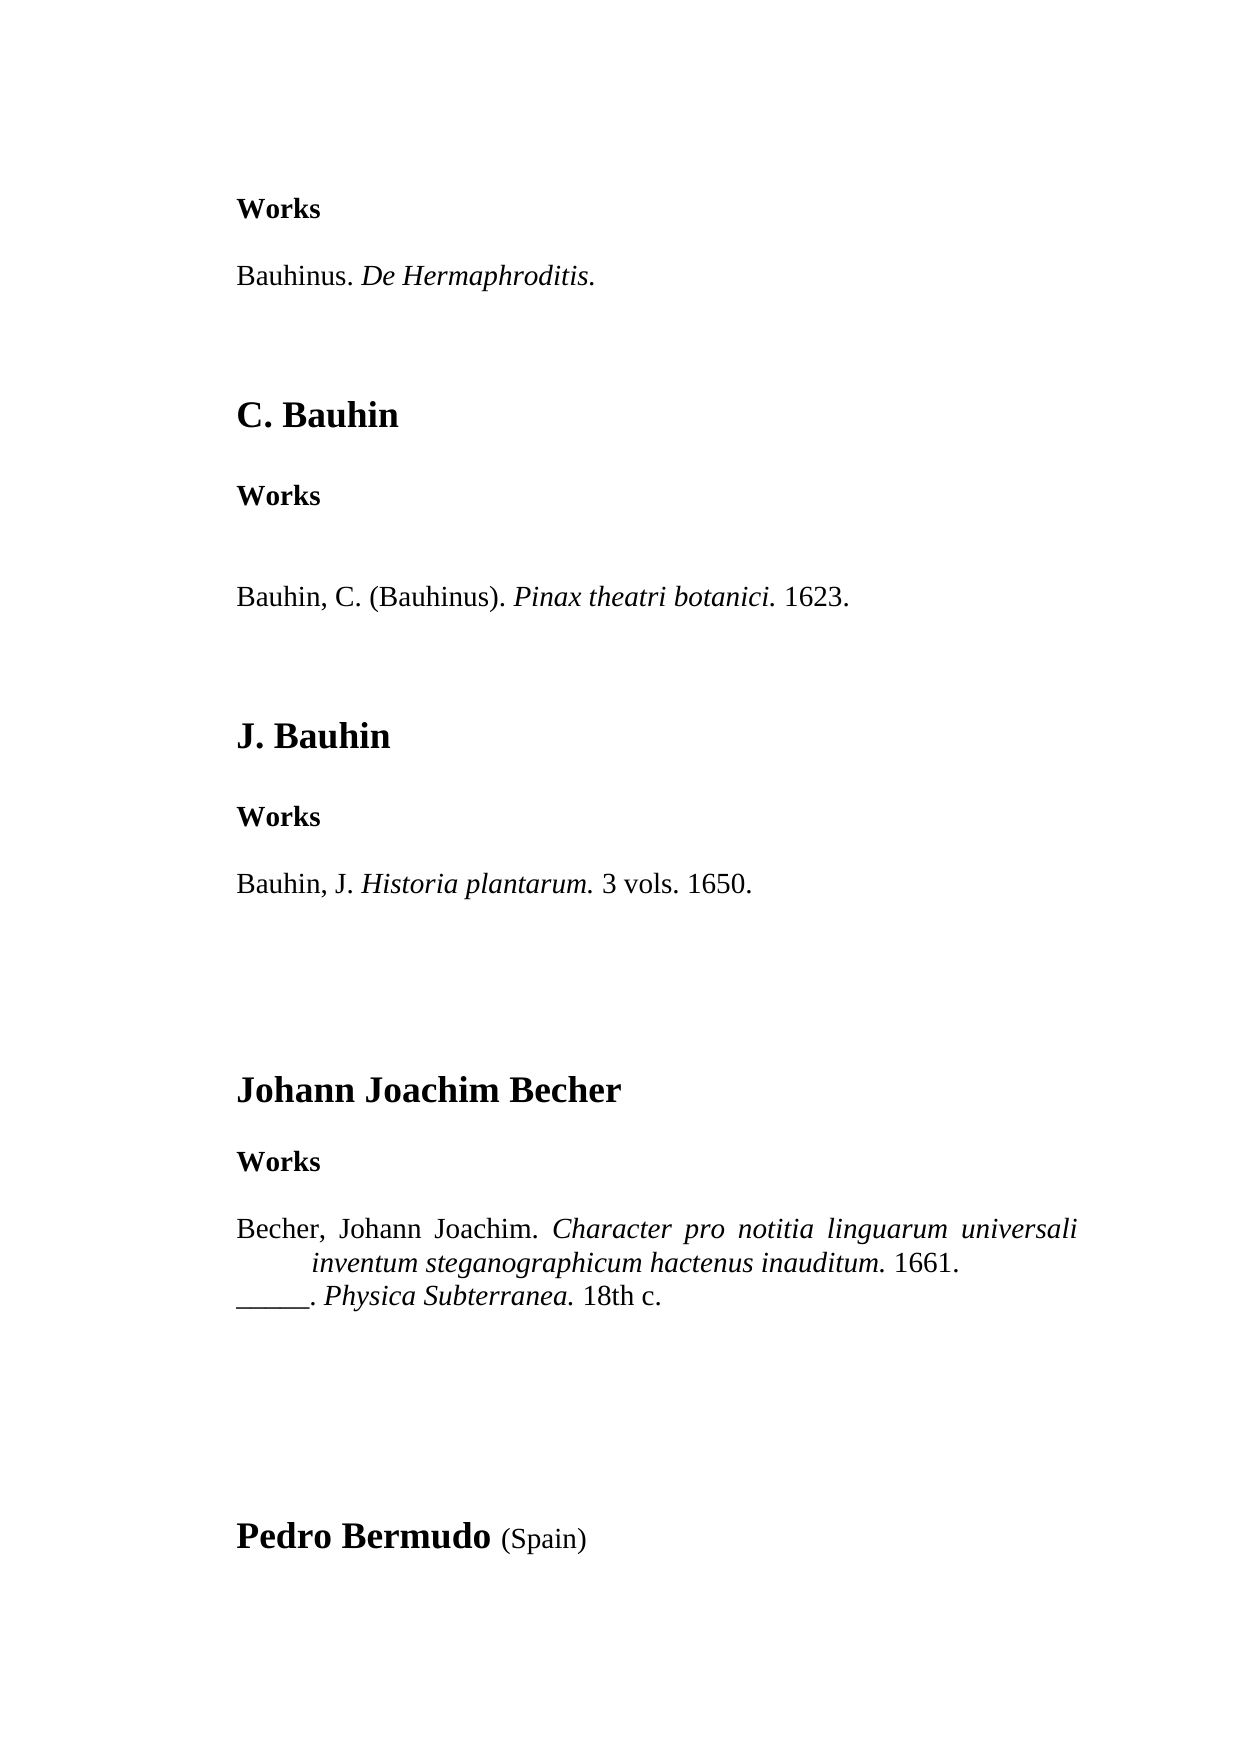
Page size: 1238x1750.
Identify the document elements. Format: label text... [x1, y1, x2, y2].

text Johann Joachim Becher [236, 1068, 1078, 1111]
text Works [236, 478, 1078, 512]
text C. Bauhin [236, 392, 1078, 435]
text Works [236, 799, 1078, 833]
text Works [236, 191, 1078, 224]
text J. Bauhin [236, 713, 1078, 756]
text Pedro Bermudo (Spain) [236, 1513, 1078, 1556]
text Bauhin, C. (Bauhinus). Pinax theatri botanici. 1623. [236, 579, 1078, 612]
text _____. Physica Subterranea. 18th c. [236, 1278, 1078, 1312]
text Works [236, 1144, 1078, 1178]
text Bauhin, J. Historia plantarum. 3 vols. 1650. [236, 866, 1078, 900]
text Becher, Johann Joachim. Character pro notitia linguarum universali inventum steganographicum hactenus inauditum. 1661. [236, 1211, 1078, 1278]
text Bauhinus. De Hermaphroditis. [236, 258, 1078, 291]
